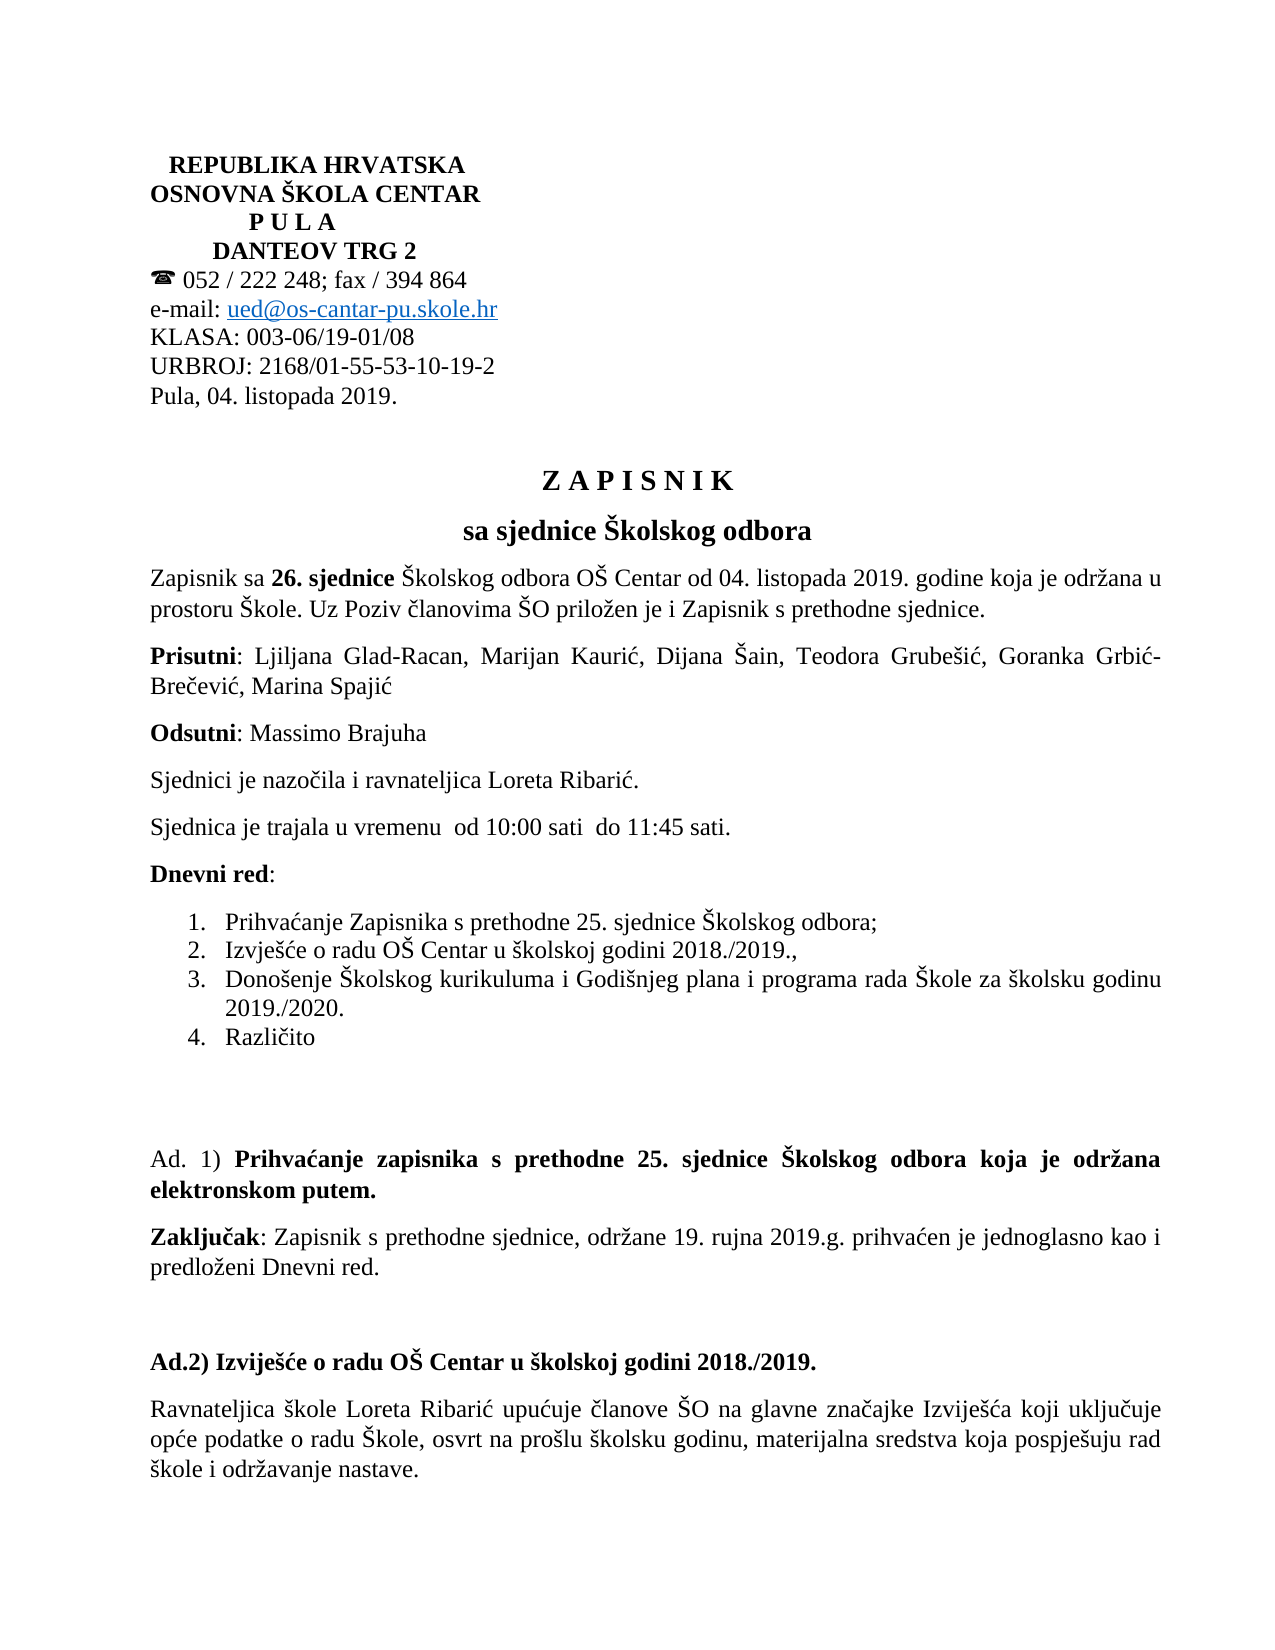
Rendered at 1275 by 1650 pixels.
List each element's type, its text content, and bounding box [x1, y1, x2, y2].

text Zaključak: Zapisnik s prethodne sjednice, održane 19. rujna 2019.g. prihvaćen je jednoglasno kao i predloženi Dnevni red. [150, 1222, 1162, 1281]
text e-mail: ued@os-cantar-pu.skole.hr [150, 294, 1125, 322]
text OSNOVNA ŠKOLA CENTAR [150, 179, 1125, 207]
text DANTEOV TRG 2 [150, 236, 1125, 265]
list Prihvaćanje Zapisnika s prethodne 25. sjednice Školskog odbora; [187, 907, 1162, 935]
text Sjednici je nazočila i ravnateljica Loreta Ribarić. [150, 765, 1162, 794]
text Odsutni: Massimo Brajuha [150, 718, 1162, 747]
text Ravnateljica škole Loreta Ribarić upućuje članove ŠO na glavne značajke Izviješća koji uključuje opće podatke o radu Škole, osvrt na prošlu školsku godinu, materijalna sredstva koja pospješuju rad škole i održavanje nastave. [150, 1394, 1162, 1483]
text Prisutni: Ljiljana Glad-Racan, Marijan Kaurić, Dijana Šain, Teodora Grubešić, Goranka Grbić-Brečević, Marina Spajić [150, 641, 1162, 700]
text 052 / 222 248; fax / 394 864 [150, 265, 1125, 294]
text Z A P I S N I K [150, 463, 1125, 496]
text sa sjednice Školskog odbora [150, 513, 1125, 547]
list Izvješće o radu OŠ Centar u školskoj godini 2018./2019., [150, 935, 1125, 964]
text URBROJ: 2168/01-55-53-10-19-2 [150, 351, 1125, 380]
text KLASA: 003-06/19-01/08 [150, 322, 1125, 351]
text Ad.2) Izviješće o radu OŠ Centar u školskoj godini 2018./2019. [150, 1347, 1162, 1375]
text Dnevni red: [150, 859, 1162, 888]
text P U L A [150, 207, 1125, 236]
list Različito [150, 1022, 1125, 1050]
text Sjednica je trajala u vremenu od 10:00 sati do 11:45 sati. [150, 812, 1162, 841]
text REPUBLIKA HRVATSKA [150, 150, 1125, 179]
text Ad. 1) Prihvaćanje zapisnika s prethodne 25. sjednice Školskog odbora koja je održana elektronskom putem. [150, 1144, 1162, 1204]
text Pula, 04. listopada 2019. [150, 380, 1125, 411]
text Zapisnik sa 26. sjednice Školskog odbora OŠ Centar od 04. listopada 2019. godine koja je održana u prostoru Škole. Uz Poziv članovima ŠO priložen je i Zapisnik s prethodne sjednice. [150, 563, 1162, 622]
list Donošenje Školskog kurikuluma i Godišnjeg plana i programa rada Škole za školsku godinu 2019./2020. [150, 964, 1125, 1022]
